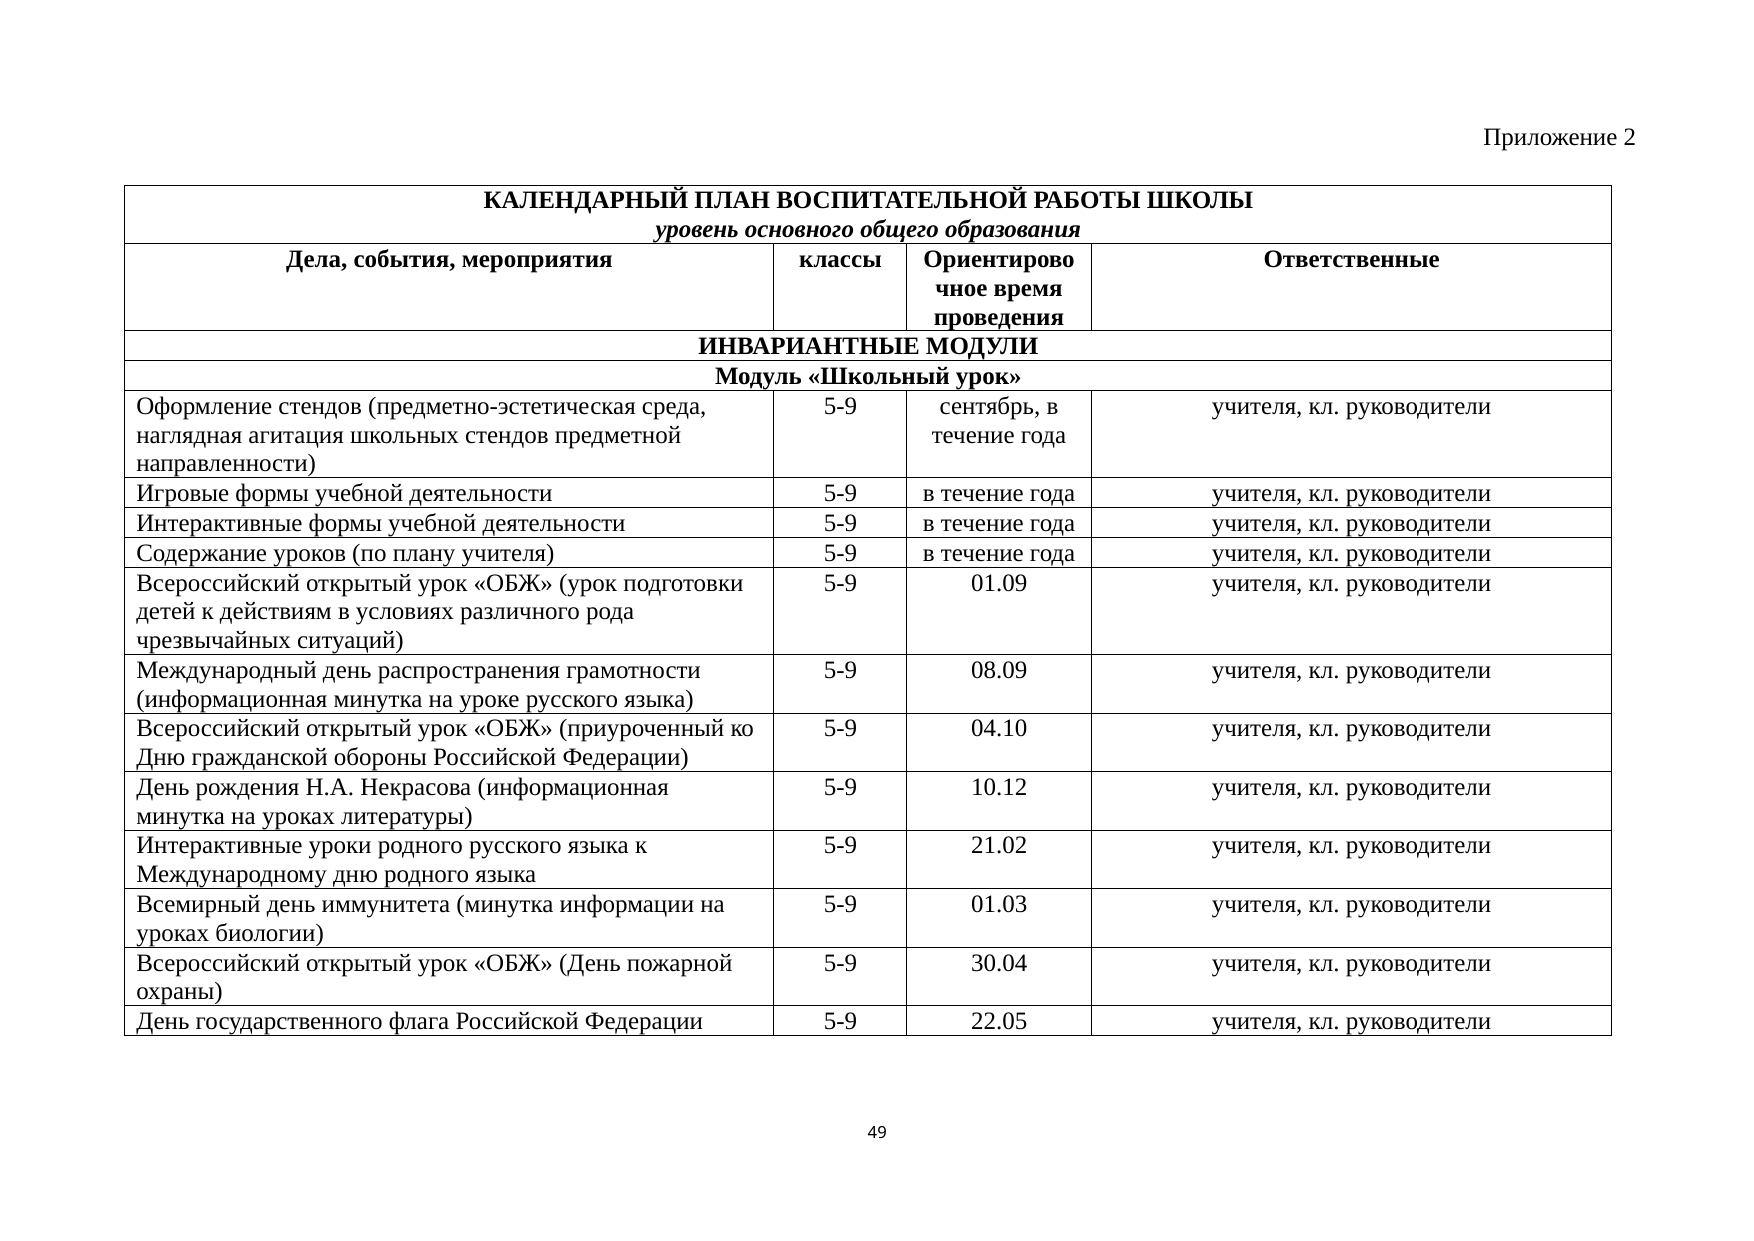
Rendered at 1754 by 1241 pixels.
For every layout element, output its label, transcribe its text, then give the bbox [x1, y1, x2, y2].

table_cell 5-9 [774, 391, 906, 477]
table_cell 08.09 [907, 655, 1091, 712]
table_cell 5-9 [774, 655, 906, 712]
table_cell учителя, кл. руководители [1092, 391, 1611, 477]
table_cell учителя, кл. руководители [1092, 508, 1611, 537]
table_cell Всероссийский открытый урок «ОБЖ» (урок подготовки детей к действиям в условиях различного рода чрезвычайных ситуаций) [125, 568, 773, 654]
table_cell сентябрь, в течение года [907, 391, 1091, 477]
table_cell 01.03 [907, 889, 1091, 947]
table_cell Оформление стендов (предметно-эстетическая среда, наглядная агитация школьных стендов предметной направленности) [125, 391, 773, 477]
table_cell учителя, кл. руководители [1092, 478, 1611, 507]
table_cell Всероссийский открытый урок «ОБЖ» (приуроченный ко Дню гражданской обороны Российской Федерации) [125, 714, 773, 771]
table_cell 5-9 [774, 772, 906, 829]
table_cell ИНВАРИАНТНЫЕ МОДУЛИ [125, 331, 1611, 360]
table_cell учителя, кл. руководители [1092, 568, 1611, 654]
table_cell 5-9 [774, 714, 906, 771]
table_cell 04.10 [907, 714, 1091, 771]
table_cell 5-9 [774, 948, 906, 1005]
table_cell учителя, кл. руководители [1092, 948, 1611, 1005]
table_cell День рождения Н.А. Некрасова (информационная минутка на уроках литературы) [125, 772, 773, 829]
table_cell День государственного флага Российской Федерации [125, 1006, 773, 1035]
table_cell 5-9 [774, 1006, 906, 1035]
table_cell классы [774, 244, 906, 330]
table_cell в течение года [907, 478, 1091, 507]
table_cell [1092, 1006, 1611, 1035]
table_cell 01.09 [907, 568, 1091, 654]
table_cell 5-9 [774, 831, 906, 888]
text Приложение 2 [118, 122, 1636, 151]
table_cell 10.12 [907, 772, 1091, 829]
table_cell Дела, события, мероприятия [125, 244, 773, 330]
table_cell в течение года [907, 508, 1091, 537]
table_cell в течение года [907, 538, 1091, 567]
table_cell 5-9 [774, 478, 906, 507]
table_cell 5-9 [774, 889, 906, 947]
table_cell учителя, кл. руководители [1092, 655, 1611, 712]
table_cell Игровые формы учебной деятельности [125, 478, 773, 507]
table_cell 5-9 [774, 508, 906, 537]
table_cell 22.05 [907, 1006, 1091, 1035]
table_cell учителя, кл. руководители [1092, 889, 1611, 947]
table_cell Интерактивные формы учебной деятельности [125, 508, 773, 537]
table_cell учителя, кл. руководители [1092, 538, 1611, 567]
table_cell учителя, кл. руководители [1092, 714, 1611, 771]
table_cell учителя, кл. руководители [1092, 831, 1611, 888]
table_cell Ориентировочное время проведения [907, 244, 1091, 330]
table_cell 5-9 [774, 568, 906, 654]
table_cell Ответственные [1092, 244, 1611, 330]
table_cell 5-9 [774, 538, 906, 567]
table_cell учителя, кл. руководители [1092, 772, 1611, 829]
table_cell Всемирный день иммунитета (минутка информации на уроках биологии) [125, 889, 773, 947]
table_cell Содержание уроков (по плану учителя) [125, 538, 773, 567]
table_cell Всероссийский открытый урок «ОБЖ» (День пожарной охраны) [125, 948, 773, 1005]
table_cell Международный день распространения грамотности (информационная минутка на уроке русского языка) [125, 655, 773, 712]
table_cell Интерактивные уроки родного русского языка к Международному дню родного языка [125, 831, 773, 888]
table_cell Модуль «Школьный урок» [125, 361, 1611, 390]
table_cell 21.02 [907, 831, 1091, 888]
table_cell 30.04 [907, 948, 1091, 1005]
table_header КАЛЕНДАРНЫЙ ПЛАН ВОСПИТАТЕЛЬНОЙ РАБОТЫ ШКОЛЫ уровень основного общего образования [125, 186, 1611, 243]
